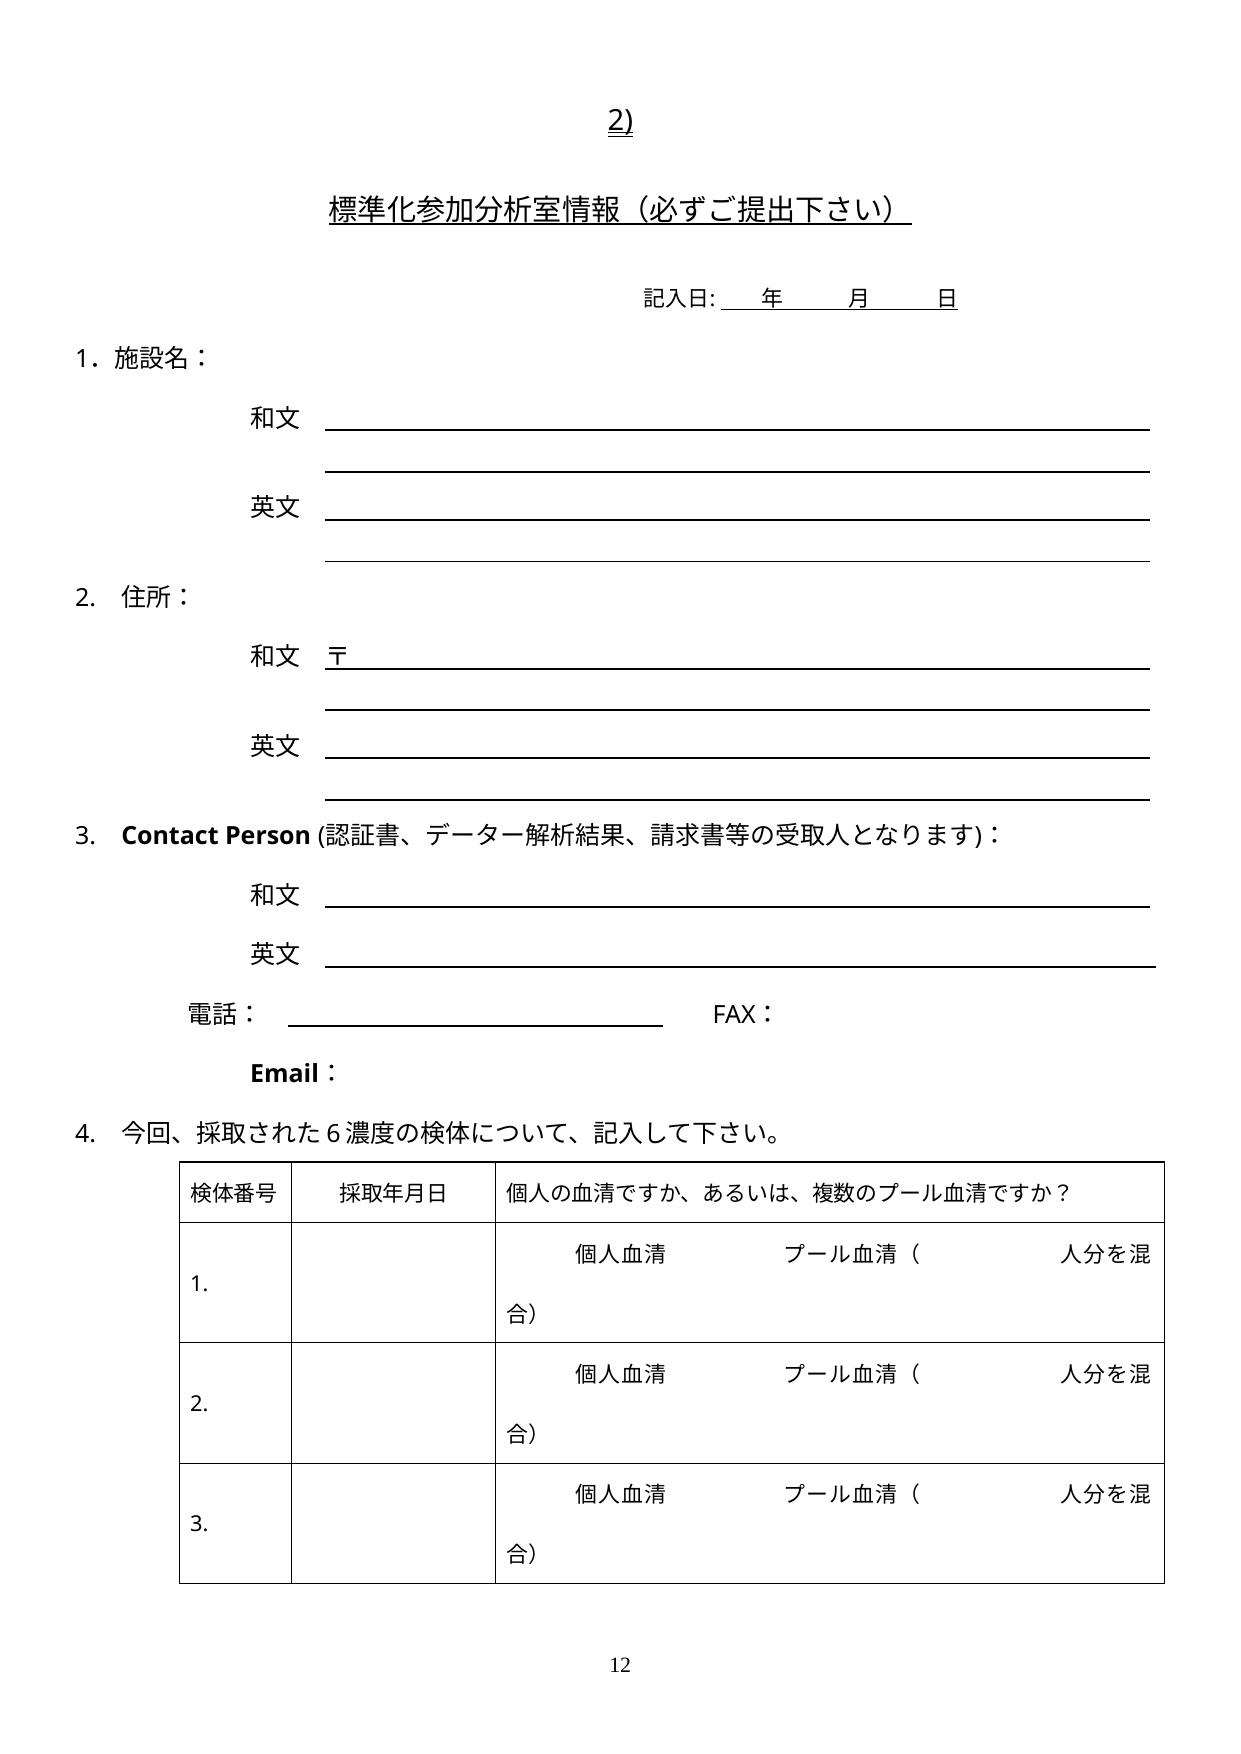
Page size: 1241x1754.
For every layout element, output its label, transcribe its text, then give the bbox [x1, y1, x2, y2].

table_cell 1. [180, 1223, 291, 1342]
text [75, 89, 1165, 148]
text 標準化参加分析室情報（必ずご提出下さい） [75, 178, 1165, 238]
table_cell 3. [180, 1464, 291, 1583]
text Email： [75, 1042, 1165, 1102]
text 電話： FAX： [75, 983, 1165, 1042]
text 和文 [75, 863, 1165, 923]
table_cell [292, 1223, 495, 1342]
table_cell 個人血清 プール血清（ 人分を混合） [496, 1343, 1164, 1462]
table_cell 2. [180, 1343, 291, 1462]
text 英文 [75, 476, 1165, 536]
table_header 検体番号 [180, 1163, 291, 1222]
text 和文 〒 [75, 625, 1165, 685]
text 4. 今回、採取された6濃度の検体について、記入して下さい。 [75, 1102, 1165, 1161]
table_header 個人の血清ですか、あるいは、複数のプール血清ですか？ [496, 1163, 1164, 1222]
table_cell [292, 1343, 495, 1462]
table_cell [292, 1464, 495, 1583]
text 1．施設名： [75, 327, 1165, 387]
text 和文 [75, 387, 1165, 446]
table_cell 個人血清 プール血清（ 人分を混合） [496, 1223, 1164, 1342]
text 英文 [75, 923, 1165, 983]
text 英文 [75, 714, 1165, 774]
text 2. 住所： [75, 566, 1165, 625]
text 記入日: 年 月 日 [75, 268, 1165, 327]
table_header 採取年月日 [292, 1163, 495, 1222]
table_cell 個人血清 プール血清（ 人分を混合） [496, 1464, 1164, 1583]
text 3. Contact Person (認証書、データー解析結果、請求書等の受取人となります)： [75, 804, 1165, 863]
